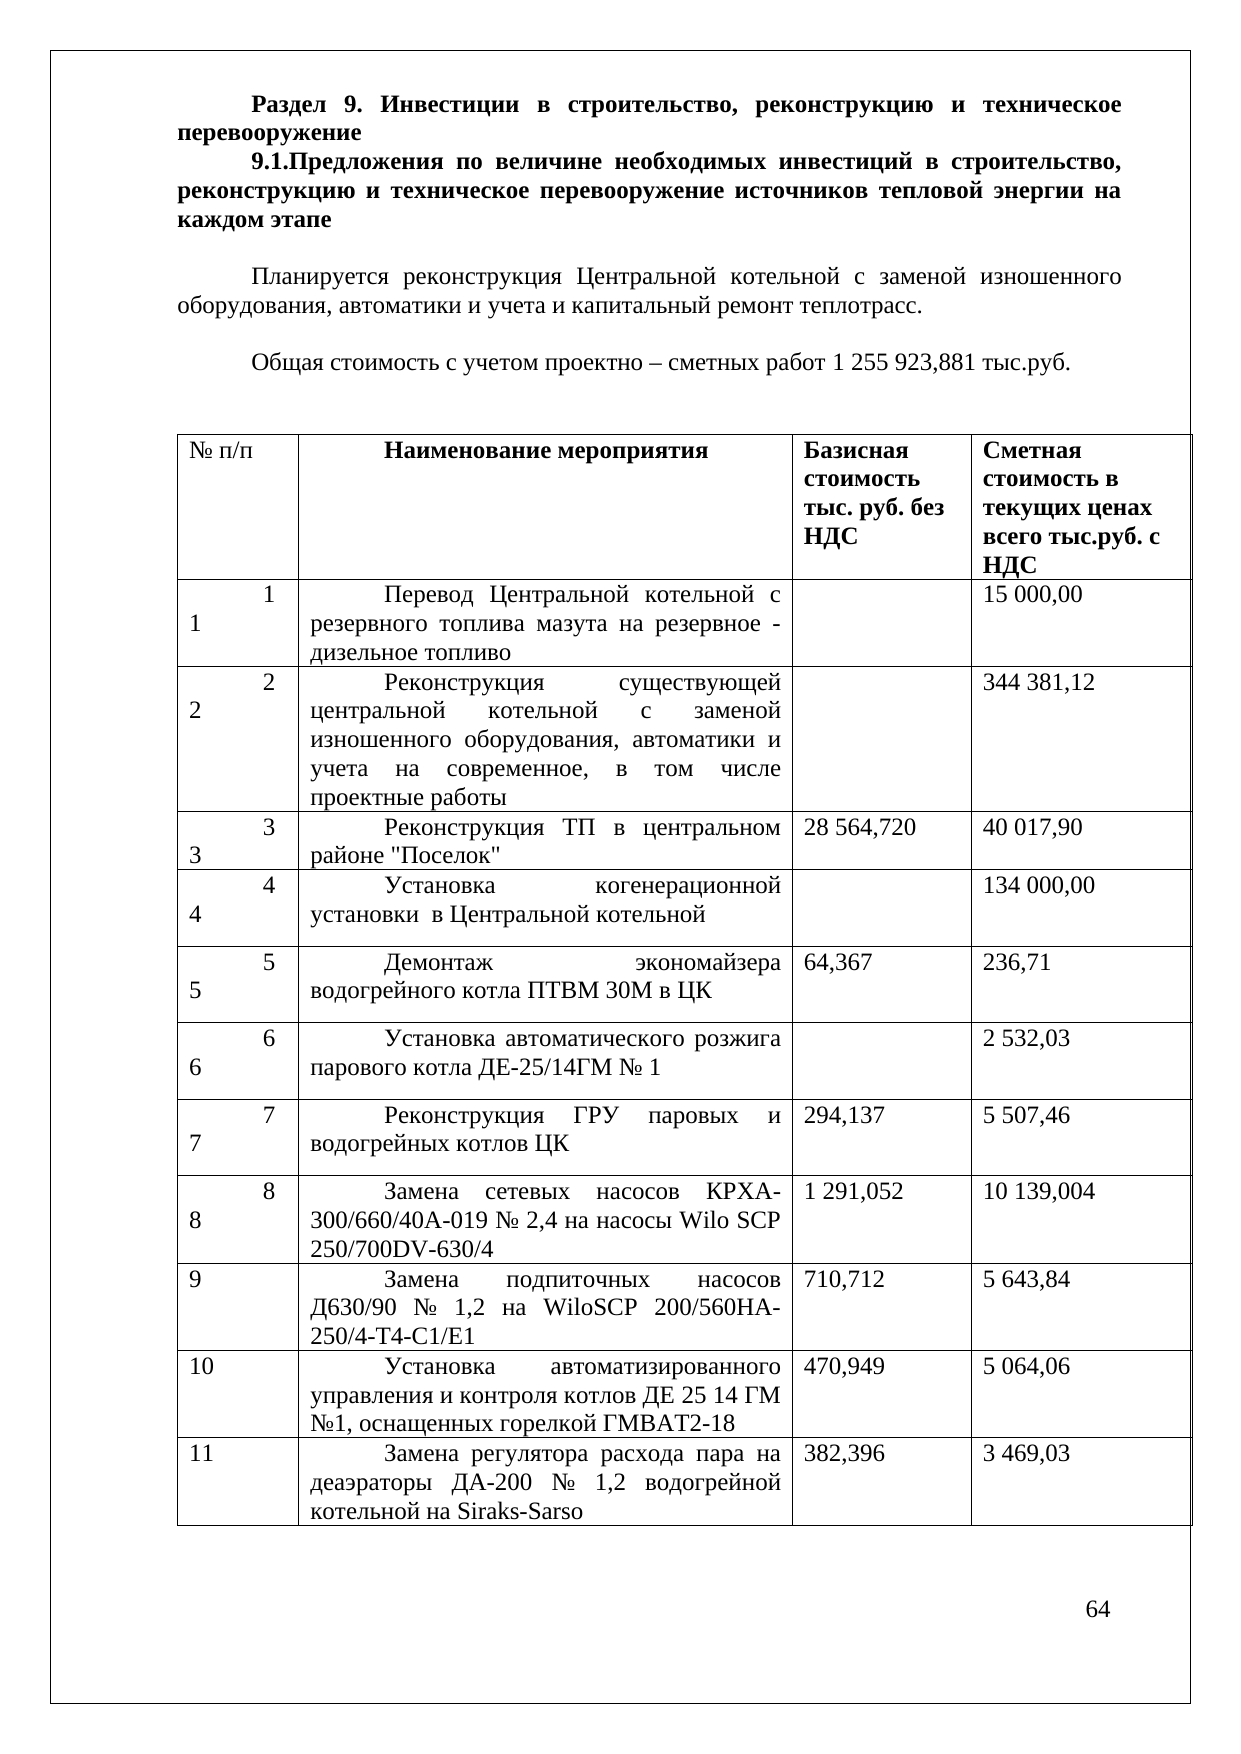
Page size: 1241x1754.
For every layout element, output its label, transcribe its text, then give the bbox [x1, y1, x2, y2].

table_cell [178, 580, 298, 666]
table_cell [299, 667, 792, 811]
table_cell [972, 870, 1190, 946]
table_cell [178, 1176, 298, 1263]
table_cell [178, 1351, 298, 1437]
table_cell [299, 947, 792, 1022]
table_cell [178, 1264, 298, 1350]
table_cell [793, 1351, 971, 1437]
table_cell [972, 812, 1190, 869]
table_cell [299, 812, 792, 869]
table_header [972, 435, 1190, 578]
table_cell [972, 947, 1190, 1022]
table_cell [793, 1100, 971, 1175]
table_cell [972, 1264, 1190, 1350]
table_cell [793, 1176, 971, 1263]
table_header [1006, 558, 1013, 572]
text Раздел 9. Инвестиции в строительство, реконструкцию и техническое перевооружение [177, 89, 1122, 146]
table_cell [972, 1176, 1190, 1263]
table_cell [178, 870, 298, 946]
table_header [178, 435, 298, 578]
text 9.1.Предложения по величине необходимых инвестиций в строительство, реконструкцию и техническое перевооружение источников тепловой энергии на каждом этапе [177, 146, 1122, 232]
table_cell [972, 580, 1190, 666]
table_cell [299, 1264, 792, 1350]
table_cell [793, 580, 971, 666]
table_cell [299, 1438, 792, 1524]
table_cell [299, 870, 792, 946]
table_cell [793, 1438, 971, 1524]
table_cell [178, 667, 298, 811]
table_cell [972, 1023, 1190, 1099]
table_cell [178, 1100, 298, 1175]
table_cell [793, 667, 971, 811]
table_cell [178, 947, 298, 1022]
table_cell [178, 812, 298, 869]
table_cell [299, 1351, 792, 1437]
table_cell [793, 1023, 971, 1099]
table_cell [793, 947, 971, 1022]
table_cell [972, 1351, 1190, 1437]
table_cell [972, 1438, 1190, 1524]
text Планируется реконструкция Центральной котельной с заменой изношенного оборудования, автоматики и учета и капитальный ремонт теплотрасс. [177, 261, 1122, 319]
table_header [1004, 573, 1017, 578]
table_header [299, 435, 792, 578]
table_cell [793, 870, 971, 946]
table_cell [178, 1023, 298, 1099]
text Общая стоимость с учетом проектно – сметных работ 1 255 923,881 тыс.руб. [177, 347, 1122, 376]
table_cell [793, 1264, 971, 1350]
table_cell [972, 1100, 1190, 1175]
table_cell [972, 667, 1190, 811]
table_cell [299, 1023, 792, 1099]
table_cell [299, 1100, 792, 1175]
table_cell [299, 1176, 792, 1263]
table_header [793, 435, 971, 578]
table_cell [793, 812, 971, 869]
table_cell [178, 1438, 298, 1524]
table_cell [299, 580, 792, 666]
